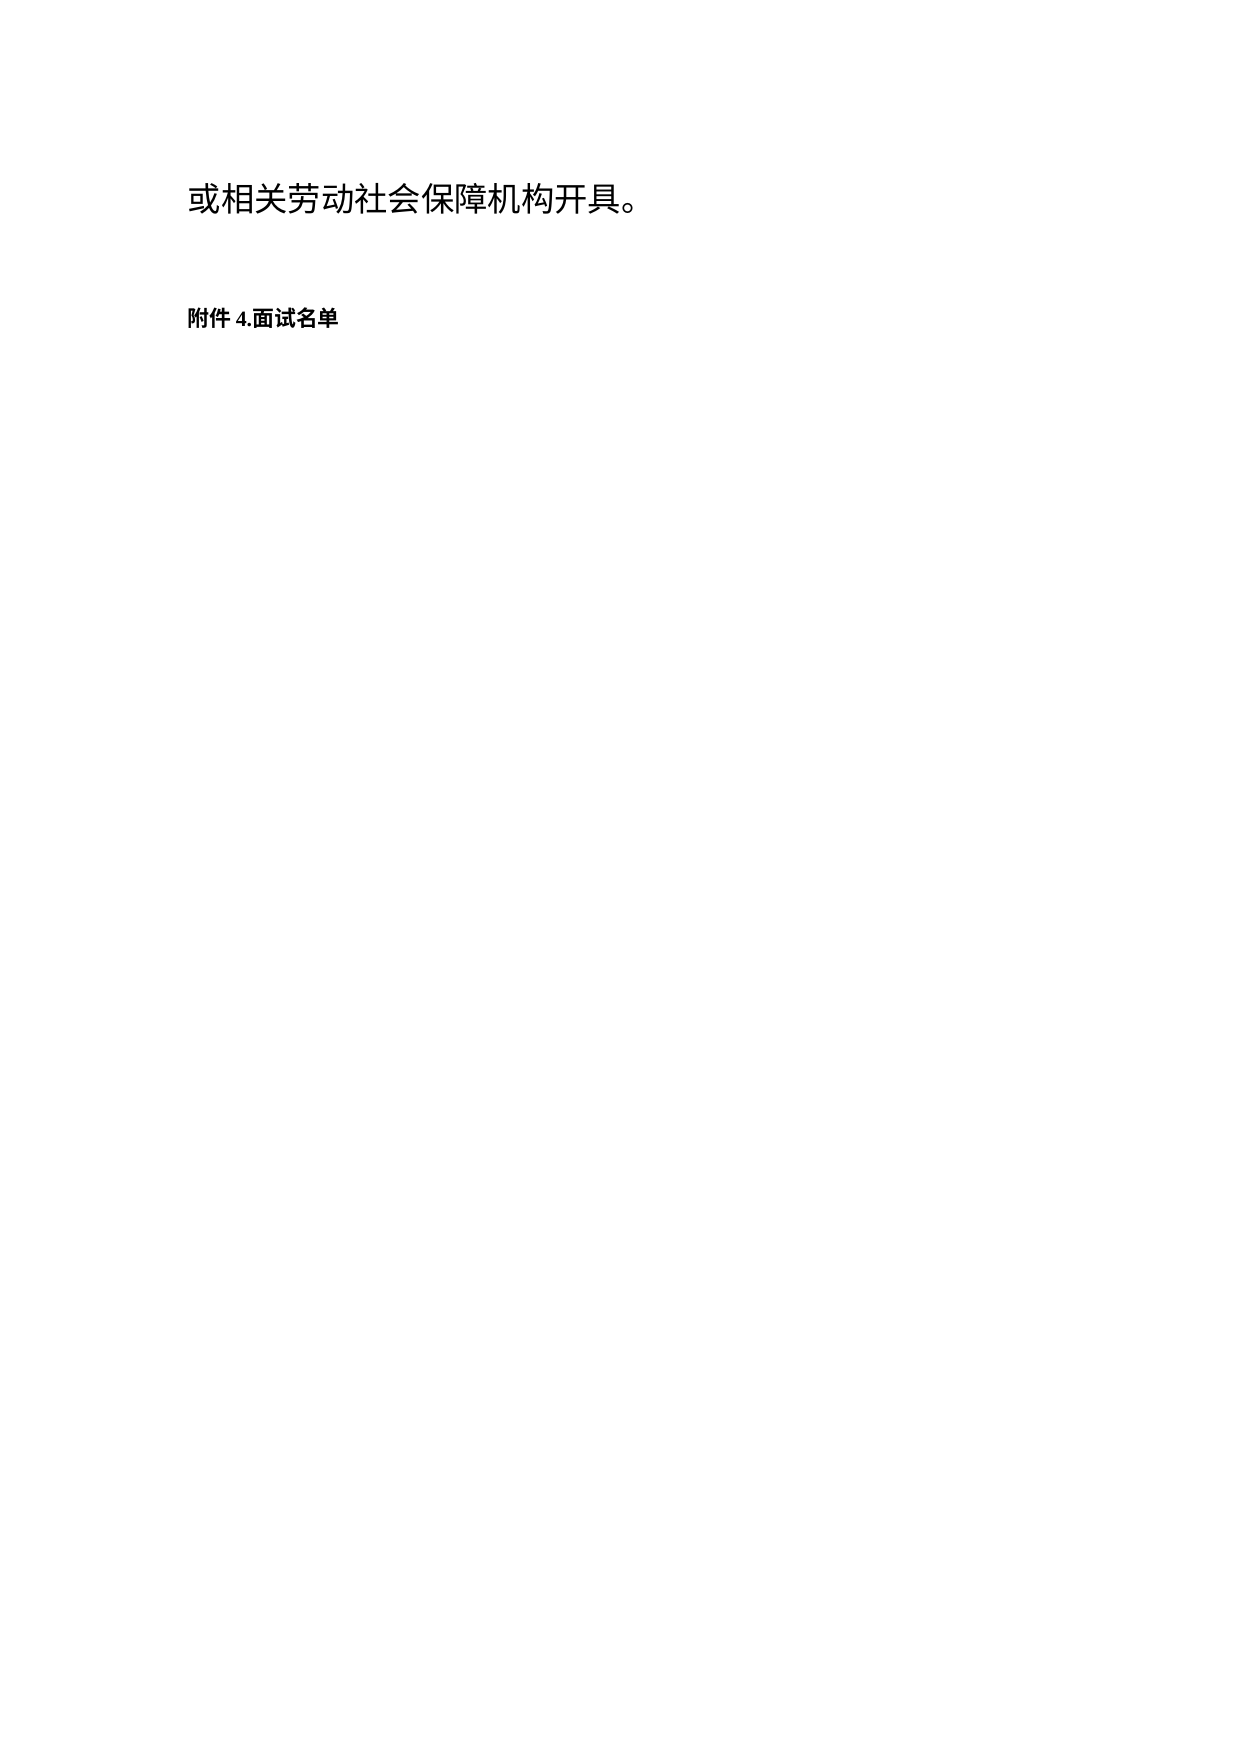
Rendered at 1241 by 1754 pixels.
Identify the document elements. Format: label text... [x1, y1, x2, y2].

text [187, 164, 1053, 223]
text 附件4.面试名单 [187, 298, 1053, 335]
